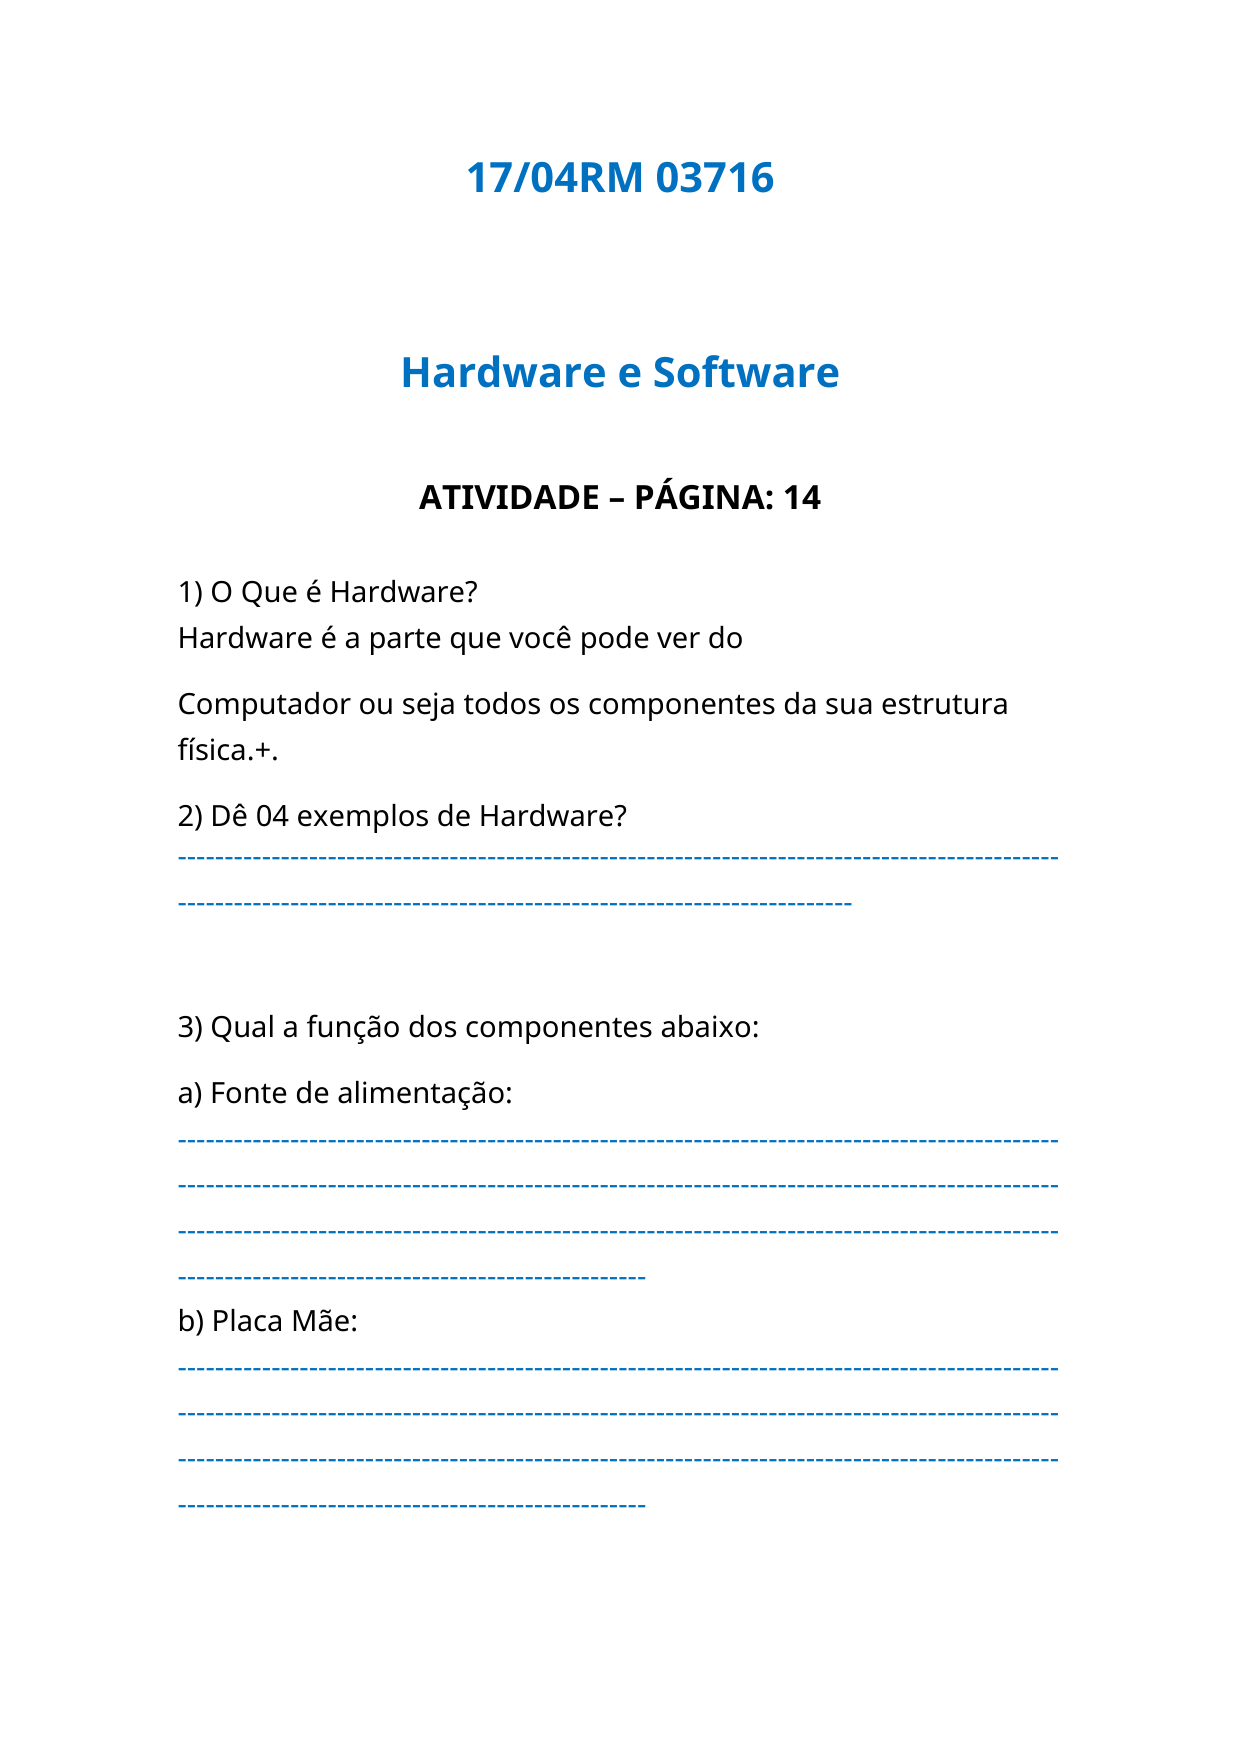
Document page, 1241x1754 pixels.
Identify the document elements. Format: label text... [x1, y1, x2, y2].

text -------------------------------------------------------------------------------------------------------------------------------------------------------------------------------------------------------------------------------------------------------------------------------------------------------------------------------------------- [177, 1118, 1063, 1294]
text 17/04RM 03716 [177, 148, 1063, 204]
text Hardware é a parte que você pode ver do [177, 617, 1063, 657]
text Computador ou seja todos os componentes da sua estrutura física.+. [177, 683, 1063, 769]
text a) Fonte de alimentação: [177, 1072, 1063, 1112]
text 1) O Que é Hardware? [177, 571, 1063, 611]
text 2) Dê 04 exemplos de Hardware? [177, 796, 1063, 835]
text -------------------------------------------------------------------------------------------------------------------------------------------------------------------------------------------------------------------------------------------------------------------------------------------------------------------------------------------- [177, 1346, 1063, 1523]
text ATIVIDADE – PÁGINA: 14 [177, 474, 1063, 519]
text ---------------------------------------------------------------------------------------------------------------------------------------------------------------------- [177, 835, 1063, 921]
text Hardware e Software [177, 343, 1063, 400]
text b) Placa Mãe: [177, 1301, 1063, 1340]
text 3) Qual a função dos componentes abaixo: [177, 1006, 1063, 1046]
